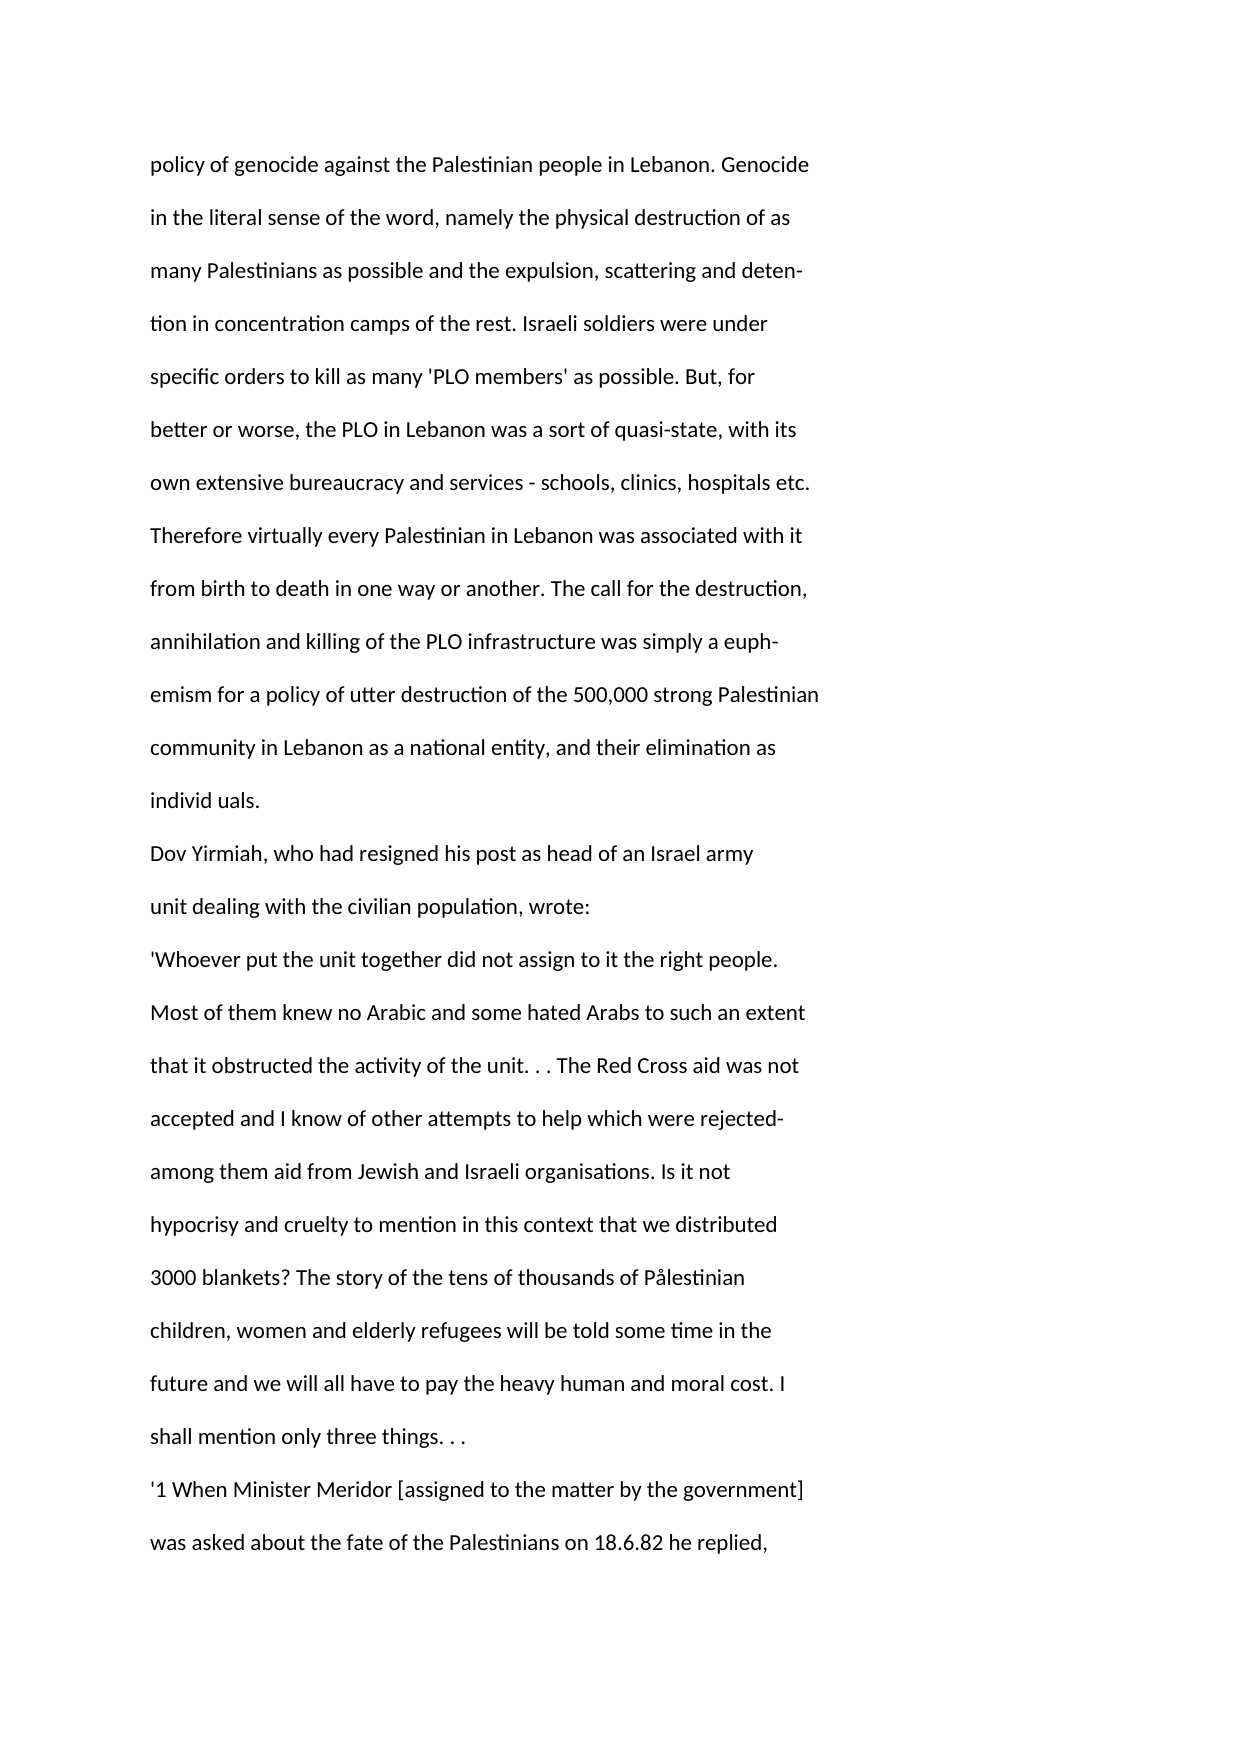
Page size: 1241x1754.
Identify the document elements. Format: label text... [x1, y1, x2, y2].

text among them aid from Jewish and Israeli organisations. Is it not [150, 1157, 1090, 1185]
text '1 When Minister Meridor [assigned to the matter by the government] [150, 1476, 1090, 1503]
text emism for a policy of utter destruction of the 500,000 strong Palestinian [150, 680, 1090, 708]
text community in Lebanon as a national entity, and their elimination as [150, 733, 1090, 761]
text was asked about the fate of the Palestinians on 18.6.82 he replied, [150, 1528, 1090, 1557]
text shall mention only three things. . . [150, 1422, 1090, 1451]
text that it obstructed the activity of the unit. . . The Red Cross aid was not [150, 1051, 1090, 1079]
text in the literal sense of the word, namely the physical destruction of as [150, 203, 1090, 231]
text hypocrisy and cruelty to mention in this context that we distributed [150, 1210, 1090, 1238]
text Dov Yirmiah, who had resigned his post as head of an Israel army [150, 839, 1090, 867]
text better or worse, the PLO in Lebanon was a sort of quasi-state, with its [150, 415, 1090, 443]
text from birth to death in one way or another. The call for the destruction, [150, 574, 1090, 602]
text tion in concentration camps of the rest. Israeli soldiers were under [150, 309, 1090, 337]
text own extensive bureaucracy and services - schools, clinics, hospitals etc. [150, 468, 1090, 496]
text annihilation and killing of the PLO infrastructure was simply a euph- [150, 627, 1090, 655]
text children, women and elderly refugees will be told some time in the [150, 1316, 1090, 1344]
text 'Whoever put the unit together did not assign to it the right people. [150, 945, 1090, 973]
text policy of genocide against the Palestinian people in Lebanon. Genocide [150, 150, 1090, 178]
text Most of them knew no Arabic and some hated Arabs to such an extent [150, 998, 1090, 1026]
text Therefore virtually every Palestinian in Lebanon was associated with it [150, 521, 1090, 549]
text accepted and I know of other attempts to help which were rejected- [150, 1104, 1090, 1132]
text 3000 blankets? The story of the tens of thousands of Pålestinian [150, 1263, 1090, 1291]
text individ uals. [150, 786, 1090, 814]
text many Palestinians as possible and the expulsion, scattering and deten- [150, 256, 1090, 284]
text future and we will all have to pay the heavy human and moral cost. I [150, 1369, 1090, 1397]
text specific orders to kill as many 'PLO members' as possible. But, for [150, 362, 1090, 390]
text unit dealing with the civilian population, wrote: [150, 892, 1090, 920]
